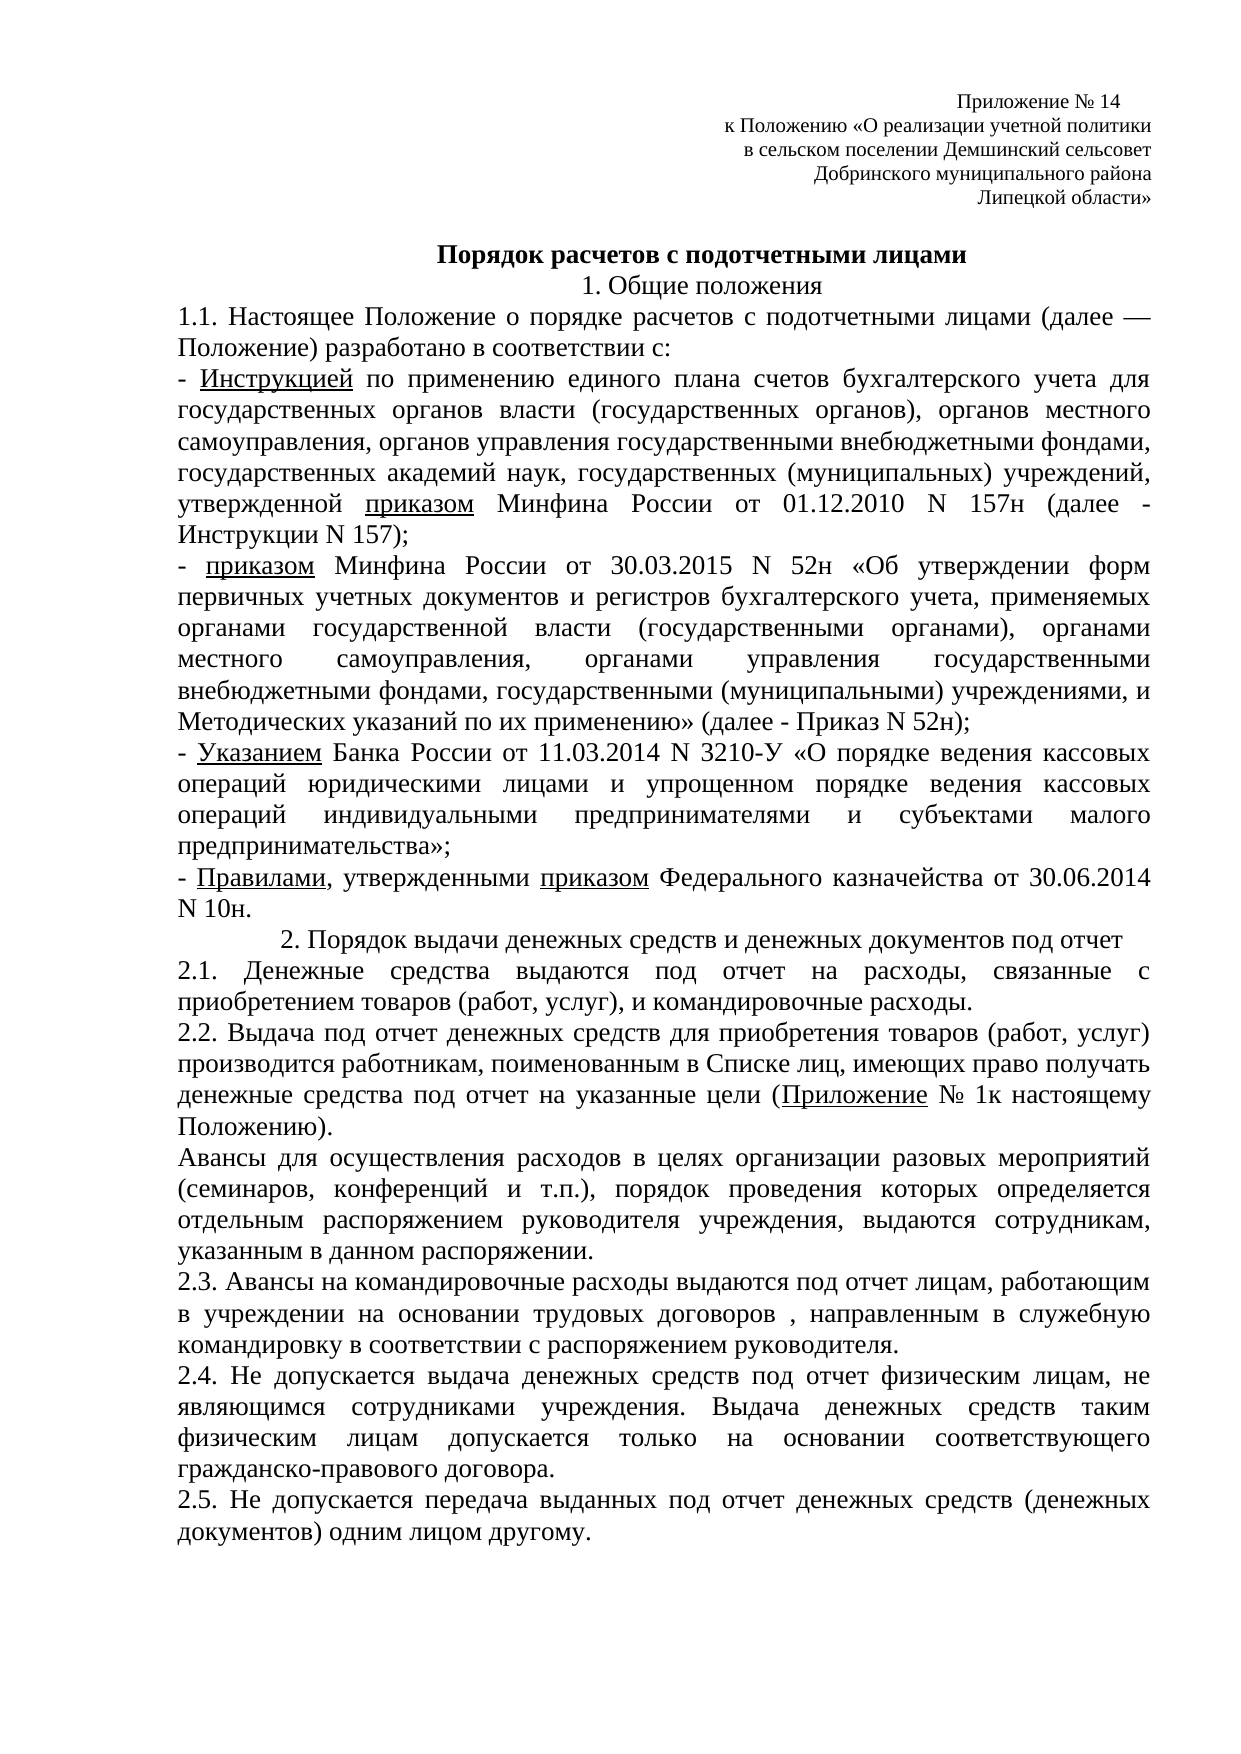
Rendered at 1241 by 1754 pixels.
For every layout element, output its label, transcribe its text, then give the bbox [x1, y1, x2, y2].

text Приложение № 14 к Положению «О реализации учетной политики [177, 89, 1152, 137]
subtitle Порядок расчетов с подотчетными лицами [177, 238, 1152, 269]
text 1.1. Настоящее Положение о порядке расчетов с подотчетными лицами (далее — Положение) разработано в соответствии с: [177, 300, 1152, 362]
text Добринского муниципального района [177, 161, 1152, 185]
text в сельском поселении Демшинский сельсовет [177, 137, 1152, 161]
text - Инструкцией по применению единого плана счетов бухгалтерского учета для государственных органов власти (государственных органов), органов местного самоуправления, органов управления государственными внебюджетными фондами, государственных академий наук, государственных (муниципальных) учреждений, утвержденной приказом Минфина России от 01.12.2010 N 157н (далее - Инструкции N 157); [177, 362, 1152, 549]
text Авансы для осуществления расходов в целях организации разовых мероприятий (семинаров, конференций и т.п.), порядок проведения которых определяется отдельным распоряжением руководителя учреждения, выдаются сотрудникам, указанным в данном распоряжении. [177, 1141, 1152, 1266]
text 2.2. Выдача под отчет денежных средств для приобретения товаров (работ, услуг) производится работникам, поименованным в Списке лиц, имеющих право получать денежные средства под отчет на указанные цели (Приложение № 1к настоящему Положению). [177, 1016, 1152, 1141]
text 2.3. Авансы на командировочные расходы выдаются под отчет лицам, работающим в учреждении на основании трудовых договоров , направленным в служебную командировку в соответствии с распоряжением руководителя. [177, 1266, 1152, 1359]
text - приказом Минфина России от 30.03.2015 N 52н «Об утверждении форм первичных учетных документов и регистров бухгалтерского учета, применяемых органами государственной власти (государственными органами), органами местного самоуправления, органами управления государственными внебюджетными фондами, государственными (муниципальными) учреждениями, и Методических указаний по их применению» (далее - Приказ N 52н); [177, 549, 1152, 736]
text - Указанием Банка России от 11.03.2014 N 3210-У «О порядке ведения кассовых операций юридическими лицами и упрощенном порядке ведения кассовых операций индивидуальными предпринимателями и субъектами малого предпринимательства»; [177, 736, 1152, 861]
subtitle 1. Общие положения [177, 269, 1152, 300]
text 2.1. Денежные средства выдаются под отчет на расходы, связанные с приобретением товаров (работ, услуг), и командировочные расходы. [177, 954, 1152, 1016]
text 2.5. Не допускается передача выданных под отчет денежных средств (денежных документов) одним лицом другому. [177, 1483, 1152, 1546]
subtitle 2. Порядок выдачи денежных средств и денежных документов под отчет [177, 923, 1152, 954]
text Липецкой области» [177, 185, 1152, 209]
text - Правилами, утвержденными приказом Федерального казначейства от 30.06.2014 N 10н. [177, 861, 1152, 923]
text 2.4. Не допускается выдача денежных средств под отчет физическим лицам, не являющимся сотрудниками учреждения. Выдача денежных средств таким физическим лицам допускается только на основании соответствующего гражданско-правового договора. [177, 1359, 1152, 1483]
